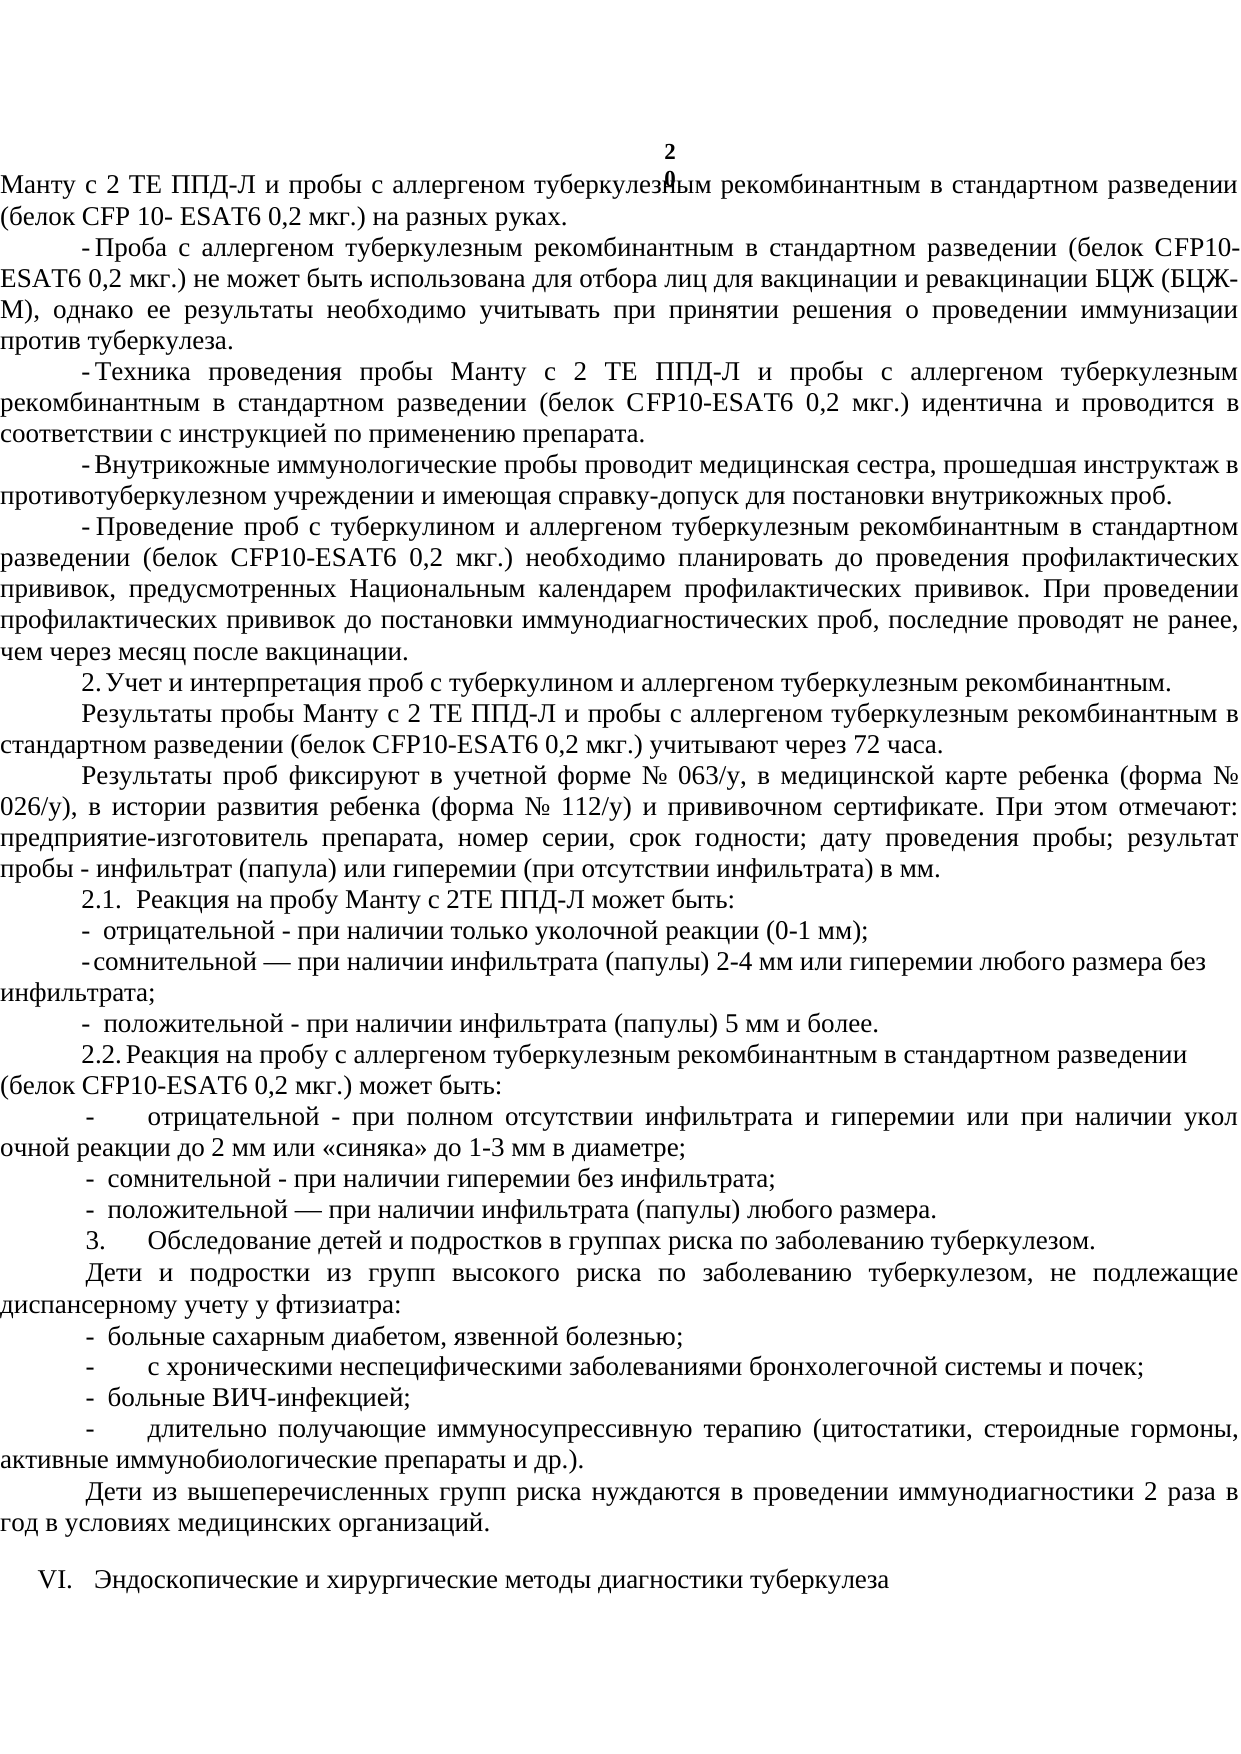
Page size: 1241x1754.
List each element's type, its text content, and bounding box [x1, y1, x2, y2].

list Техника проведения пробы Манту с 2 ТЕ ППД-Л и пробы с аллергеном туберкулезным рекомбинантным в стандартном разведении (белок СFР10-ЕSАТ6 0,2 мкг.) идентична и проводится в соответствии с инструкцией по применению препарата. [0, 356, 1240, 449]
list положительной - при наличии инфильтрата (папулы) 5 мм и более. [0, 1008, 1240, 1039]
text Результаты пробы Манту с 2 ТЕ ППД-Л и пробы с аллергеном туберкулезным рекомбинантным в стандартном разведении (белок СFР10-ЕSАТ6 0,2 мкг.) учитывают через 72 часа. [0, 697, 1240, 759]
list с хроническими неспецифическими заболеваниями бронхолегочной системы и почек; [0, 1352, 1240, 1381]
list Учет и интерпретация проб с туберкулином и аллергеном туберкулезным рекомбинантным. [0, 666, 1240, 697]
list сомнительной - при наличии гиперемии без инфильтрата; [0, 1163, 1240, 1194]
list сомнительной — при наличии инфильтрата (папулы) 2-4 мм или гиперемии любого размера без инфильтрата; [0, 946, 1240, 1008]
list Реакция на пробу Манту с 2ТЕ ППД-Л может быть: [0, 883, 1240, 914]
list больные сахарным диабетом, язвенной болезнью; [0, 1320, 1240, 1352]
list отрицательной - при полном отсутствии инфильтрата и гиперемии или при наличии укол очной реакции до 2 мм или «синяка» до 1-3 мм в диаметре; [0, 1101, 1240, 1163]
list длительно получающие иммуносупрессивную терапию (цитостатики, стероидные гормоны, активные иммунобиологические препараты и др.). [0, 1412, 1240, 1475]
list Проведение проб с туберкулином и аллергеном туберкулезным рекомбинантным в стандартном разведении (белок СFР10-ЕSАТ6 0,2 мкг.) необходимо планировать до проведения профилактических прививок, предусмотренных Национальным календарем профилактических прививок. При проведении профилактических прививок до постановки иммунодиагностических проб, последние проводят не ранее, чем через месяц после вакцинации. [0, 511, 1240, 666]
list Реакция на пробу с аллергеном туберкулезным рекомбинантным в стандартном разведении (белок СFР10-ЕSАТ6 0,2 мкг.) может быть: [0, 1039, 1240, 1101]
list Внутрикожные иммунологические пробы проводит медицинская сестра, прошедшая инструктаж в противотуберкулезном учреждении и имеющая справку-допуск для постановки внутрикожных проб. [0, 449, 1240, 511]
text Дети и подростки из групп высокого риска по заболеванию туберкулезом, не подлежащие диспансерному учету у фтизиатра: [0, 1256, 1240, 1320]
text Дети из вышеперечисленных групп риска нуждаются в проведении иммунодиагностики 2 раза в год в условиях медицинских организаций. [0, 1475, 1240, 1538]
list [0, 169, 1240, 232]
list Эндоскопические и хирургические методы диагностики туберкулеза [37, 1567, 1240, 1594]
list Обследование детей и подростков в группах риска по заболеванию туберкулезом. [0, 1225, 1240, 1256]
list положительной — при наличии инфильтрата (папулы) любого размера. [0, 1194, 1240, 1225]
text Результаты проб фиксируют в учетной форме № 063/у, в медицинской карте ребенка (форма № 026/у), в истории развития ребенка (форма № 112/у) и прививочном сертификате. При этом отмечают: предприятие-изготовитель препарата, номер серии, срок годности; дату проведения пробы; результат пробы - инфильтрат (папула) или гиперемии (при отсутствии инфильтрата) в мм. [0, 759, 1240, 883]
list отрицательной - при наличии только уколочной реакции (0-1 мм); [0, 914, 1240, 946]
list Проба с аллергеном туберкулезным рекомбинантным в стандартном разведении (белок СFР10-ЕSАТ6 0,2 мкг.) не может быть использована для отбора лиц для вакцинации и ревакцинации БЦЖ (БЦЖ-М), однако ее результаты необходимо учитывать при принятии решения о проведении иммунизации против туберкулеза. [0, 232, 1240, 356]
list больные ВИЧ-инфекцией; [0, 1381, 1240, 1412]
